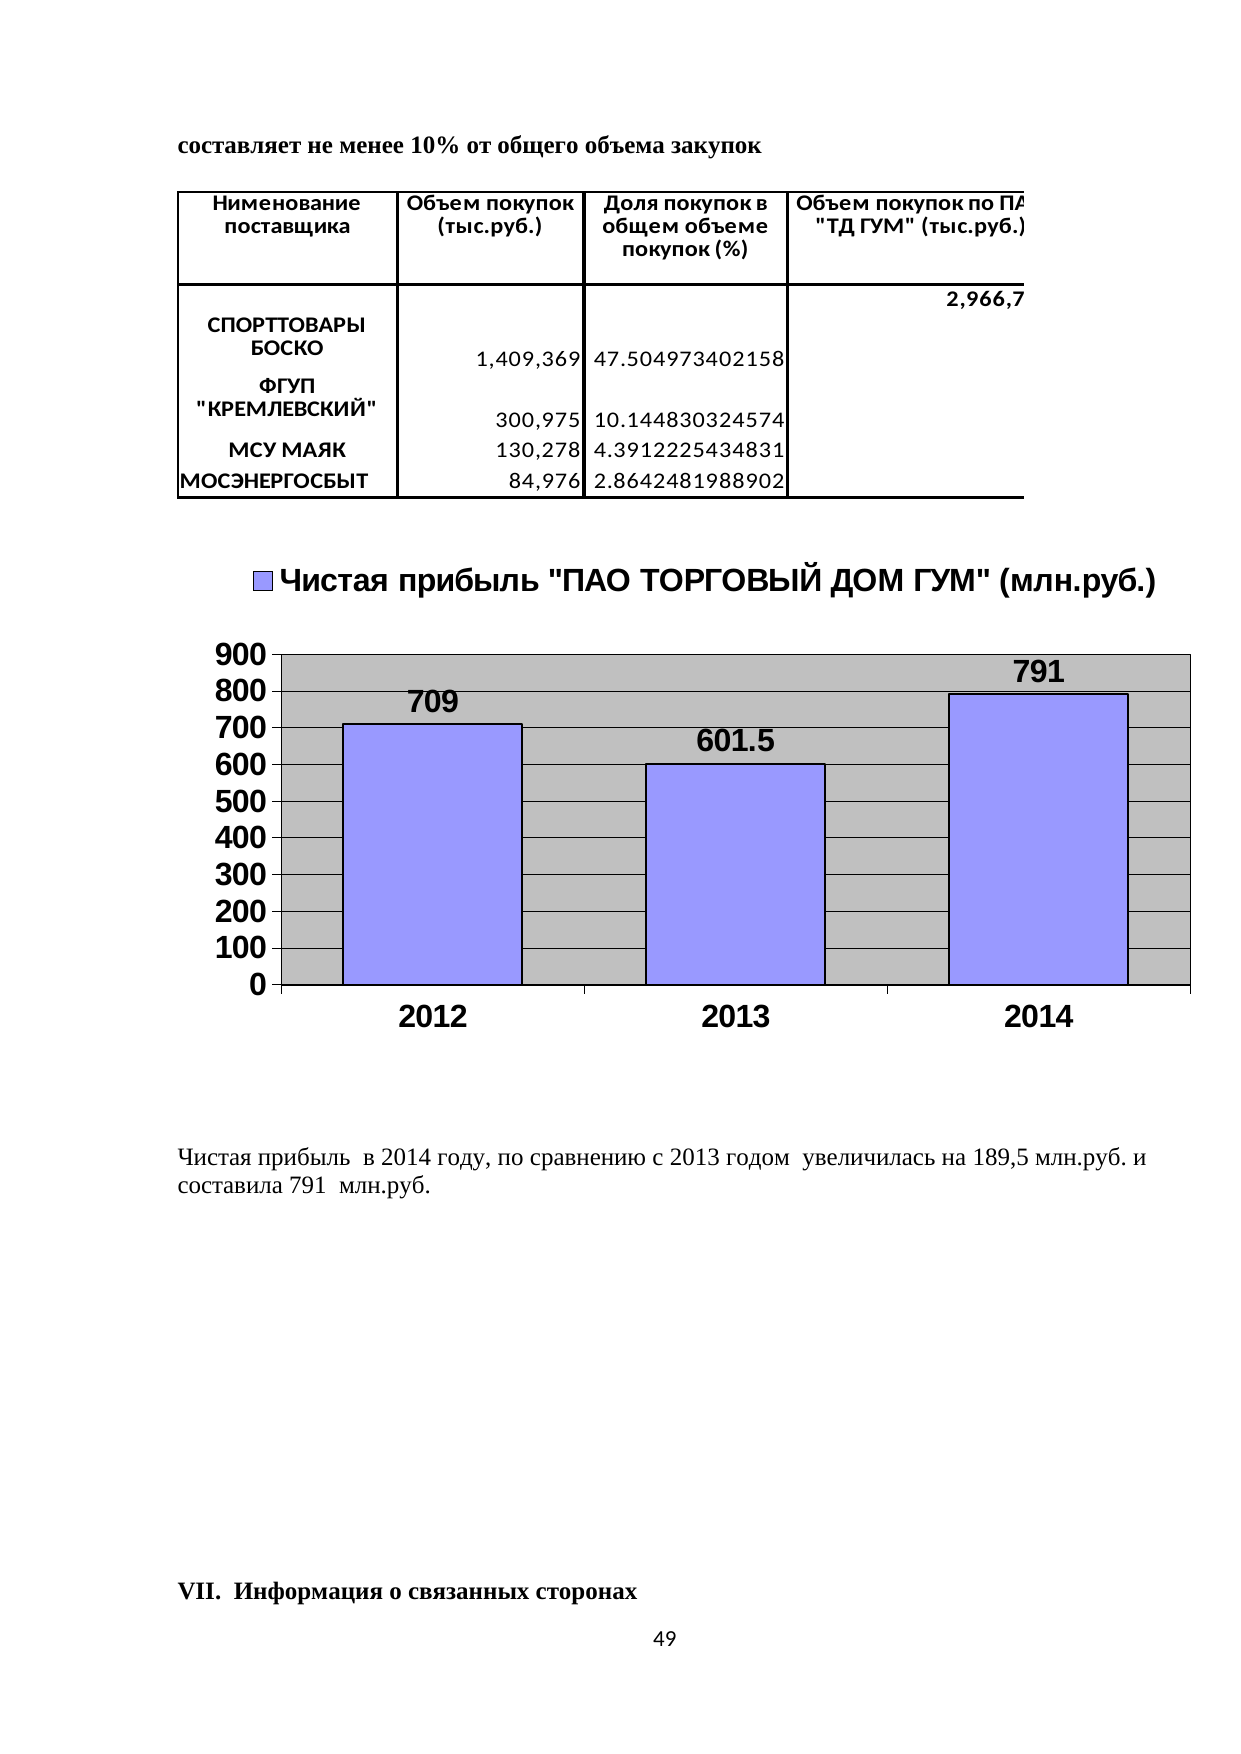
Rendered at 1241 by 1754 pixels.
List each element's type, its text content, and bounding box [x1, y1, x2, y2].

text составляет не менее 10% от общего объема закупок [177, 130, 1152, 159]
text VII. Информация о связанных сторонах [177, 1576, 1152, 1605]
text Чистая прибыль в 2014 году, по сравнению с 2013 годом увеличилась на 189,5 млн.руб. и составила 791 млн.руб. [177, 1142, 1152, 1199]
